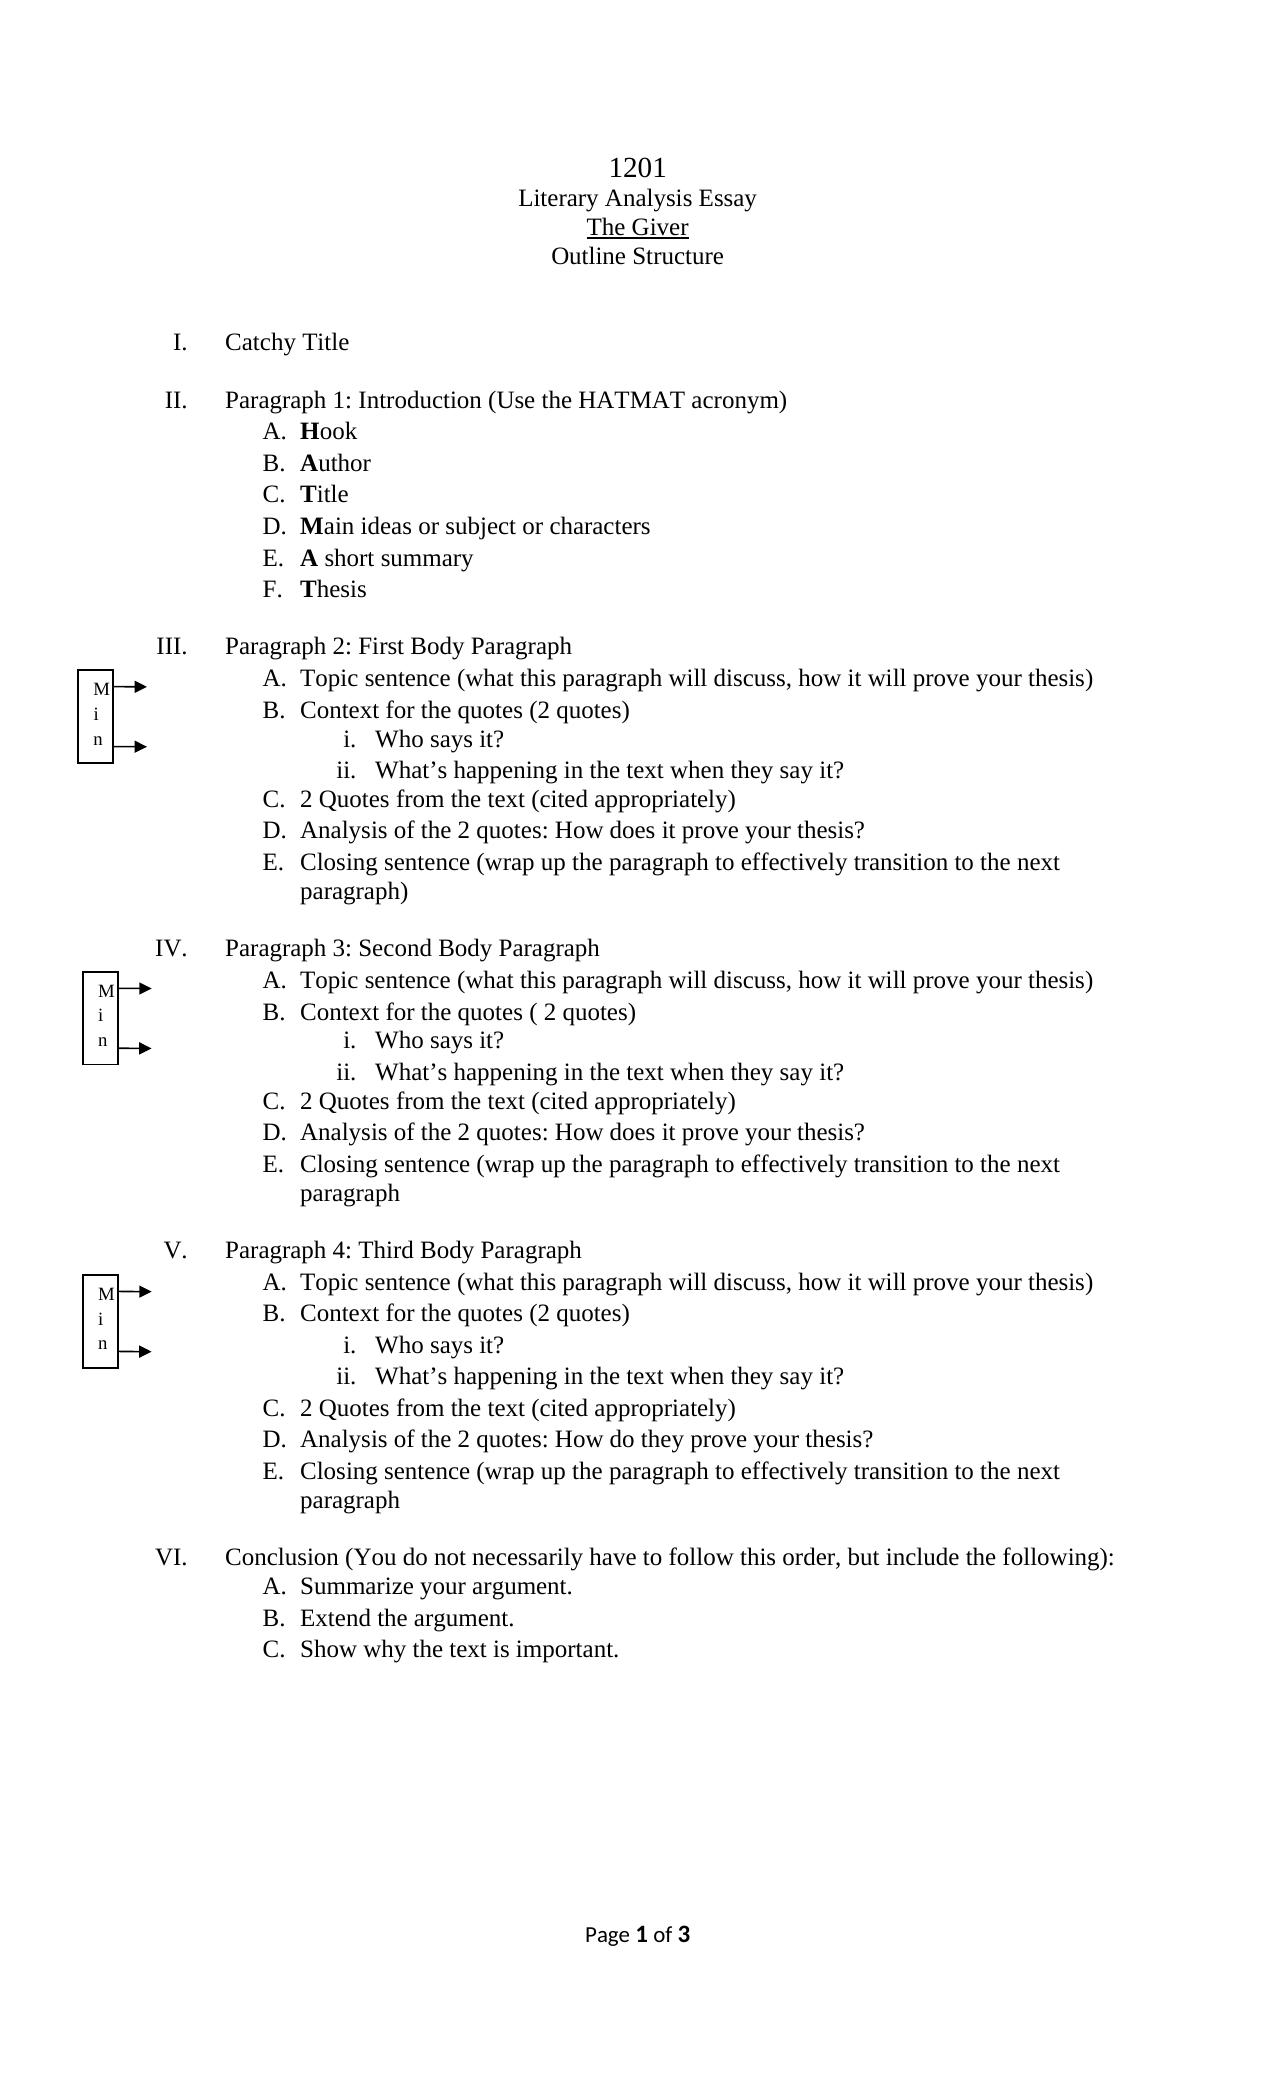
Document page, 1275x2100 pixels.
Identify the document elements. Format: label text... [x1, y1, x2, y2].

list Who says it? [356, 1025, 1125, 1054]
list Context for the quotes ( 2 quotes) [262, 997, 1125, 1025]
list Paragraph 1: Introduction (Use the HATMAT acronym) [187, 385, 1125, 413]
list Who says it? [356, 1330, 1125, 1358]
list Closing sentence (wrap up the paragraph to effectively transition to the next paragraph [262, 1149, 1125, 1206]
list Paragraph 4: Third Body Paragraph [187, 1235, 1125, 1264]
list Main ideas or subject or characters [262, 511, 1125, 540]
list A short summary [262, 543, 1125, 571]
list Closing sentence (wrap up the paragraph to effectively transition to the next paragraph [262, 1456, 1125, 1513]
list Analysis of the 2 quotes: How does it prove your thesis? [262, 1117, 1125, 1146]
list Title [262, 479, 1125, 508]
list Topic sentence (what this paragraph will discuss, how it will prove your thesis) [262, 1267, 1125, 1295]
list Analysis of the 2 quotes: How do they prove your thesis? [262, 1424, 1125, 1453]
text Outline Structure [150, 241, 1125, 270]
list Topic sentence (what this paragraph will discuss, how it will prove your thesis) [262, 965, 1125, 994]
list Thesis [262, 574, 1125, 603]
list Extend the argument. [262, 1603, 1125, 1631]
list Topic sentence (what this paragraph will discuss, how it will prove your thesis) [262, 663, 1125, 692]
list Who says it? [356, 724, 1125, 752]
list Paragraph 2: First Body Paragraph [187, 632, 1125, 660]
text The Giver [150, 212, 1125, 241]
list 2 Quotes from the text (cited appropriately) [262, 1393, 1125, 1422]
list 2 Quotes from the text (cited appropriately) [262, 784, 1125, 813]
list Author [262, 448, 1125, 477]
list Catchy Title [187, 327, 1125, 356]
list Hook [262, 416, 1125, 445]
list Context for the quotes (2 quotes) [262, 695, 1125, 724]
list Show why the text is important. [262, 1634, 1125, 1663]
list Paragraph 3: Second Body Paragraph [187, 933, 1125, 962]
list Analysis of the 2 quotes: How does it prove your thesis? [262, 816, 1125, 844]
list Conclusion (You do not necessarily have to follow this order, but include the following): [187, 1542, 1125, 1571]
list Context for the quotes (2 quotes) [262, 1298, 1125, 1327]
list What’s happening in the text when they say it? [356, 1361, 1125, 1390]
list Summarize your argument. [262, 1571, 1125, 1600]
text Literary Analysis Essay [150, 183, 1125, 212]
list Closing sentence (wrap up the paragraph to effectively transition to the next paragraph) [262, 847, 1125, 905]
text 1201 [150, 150, 1125, 183]
list What’s happening in the text when they say it? [356, 755, 1125, 784]
list What’s happening in the text when they say it? [356, 1057, 1125, 1086]
list 2 Quotes from the text (cited appropriately) [262, 1086, 1125, 1114]
